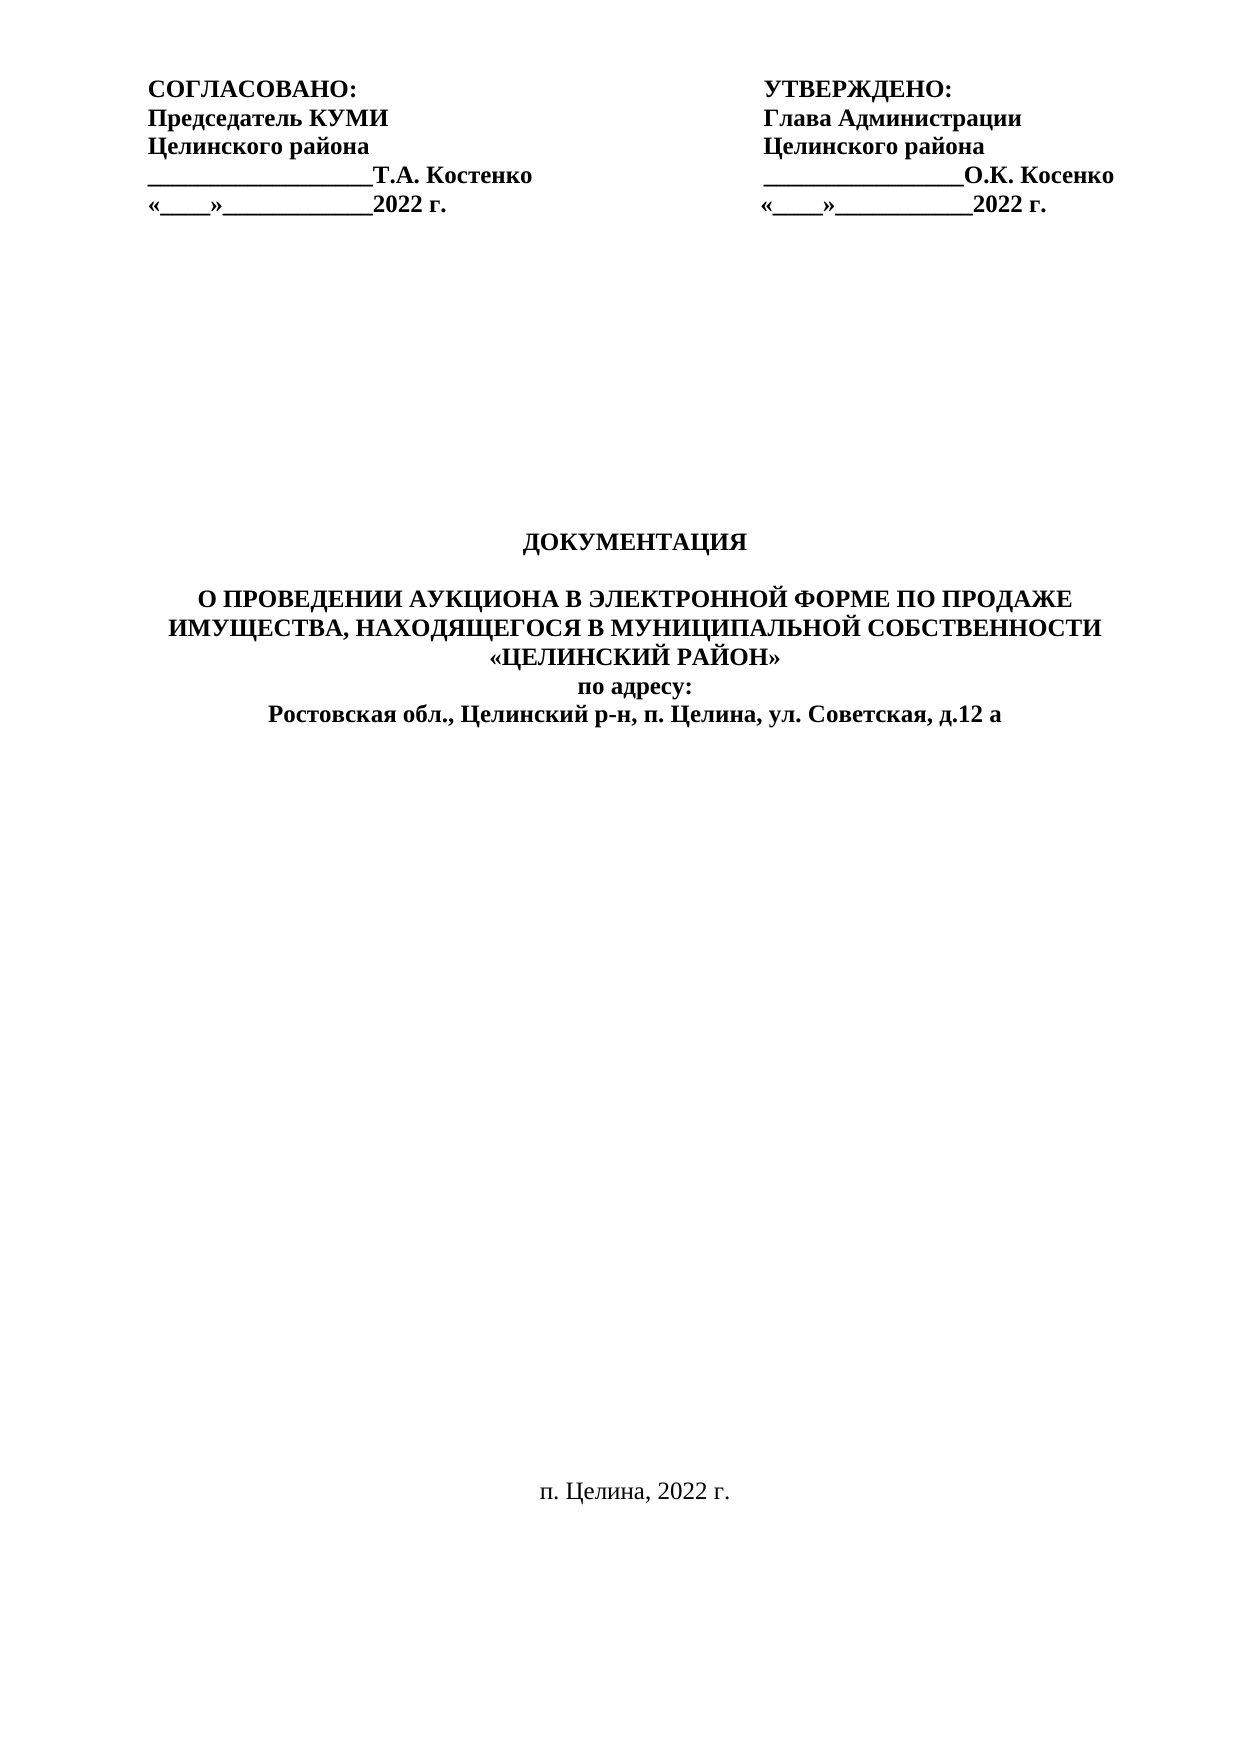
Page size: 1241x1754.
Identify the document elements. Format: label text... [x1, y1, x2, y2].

text «____»____________2022 г. «____»___________2022 г. [148, 189, 1122, 218]
text Целинского района Целинского района [148, 131, 1122, 160]
text Ростовская обл., Целинский р-н, п. Целина, ул. Советская, д.12 а [148, 699, 1122, 728]
text __________________Т.А. Костенко ________________О.К. Косенко [148, 160, 1122, 189]
text О ПРОВЕДЕНИИ АУКЦИОНА В ЭЛЕКТРОННОЙ ФОРМЕ ПО ПРОДАЖЕ ИМУЩЕСТВА, НАХОДЯЩЕГОСЯ В МУНИЦИПАЛЬНОЙ СОБСТВЕННОСТИ «ЦЕЛИНСКИЙ РАЙОН» [148, 584, 1122, 671]
text ДОКУМЕНТАЦИЯ [148, 527, 1122, 556]
text п. Целина, 20 г. [148, 1476, 1122, 1504]
text Председатель КУМИ Глава Администрации [148, 103, 1122, 131]
text СОГЛАСОВАНО: УТВЕРЖДЕНО: [148, 74, 1122, 103]
text по адресу: [148, 671, 1122, 699]
